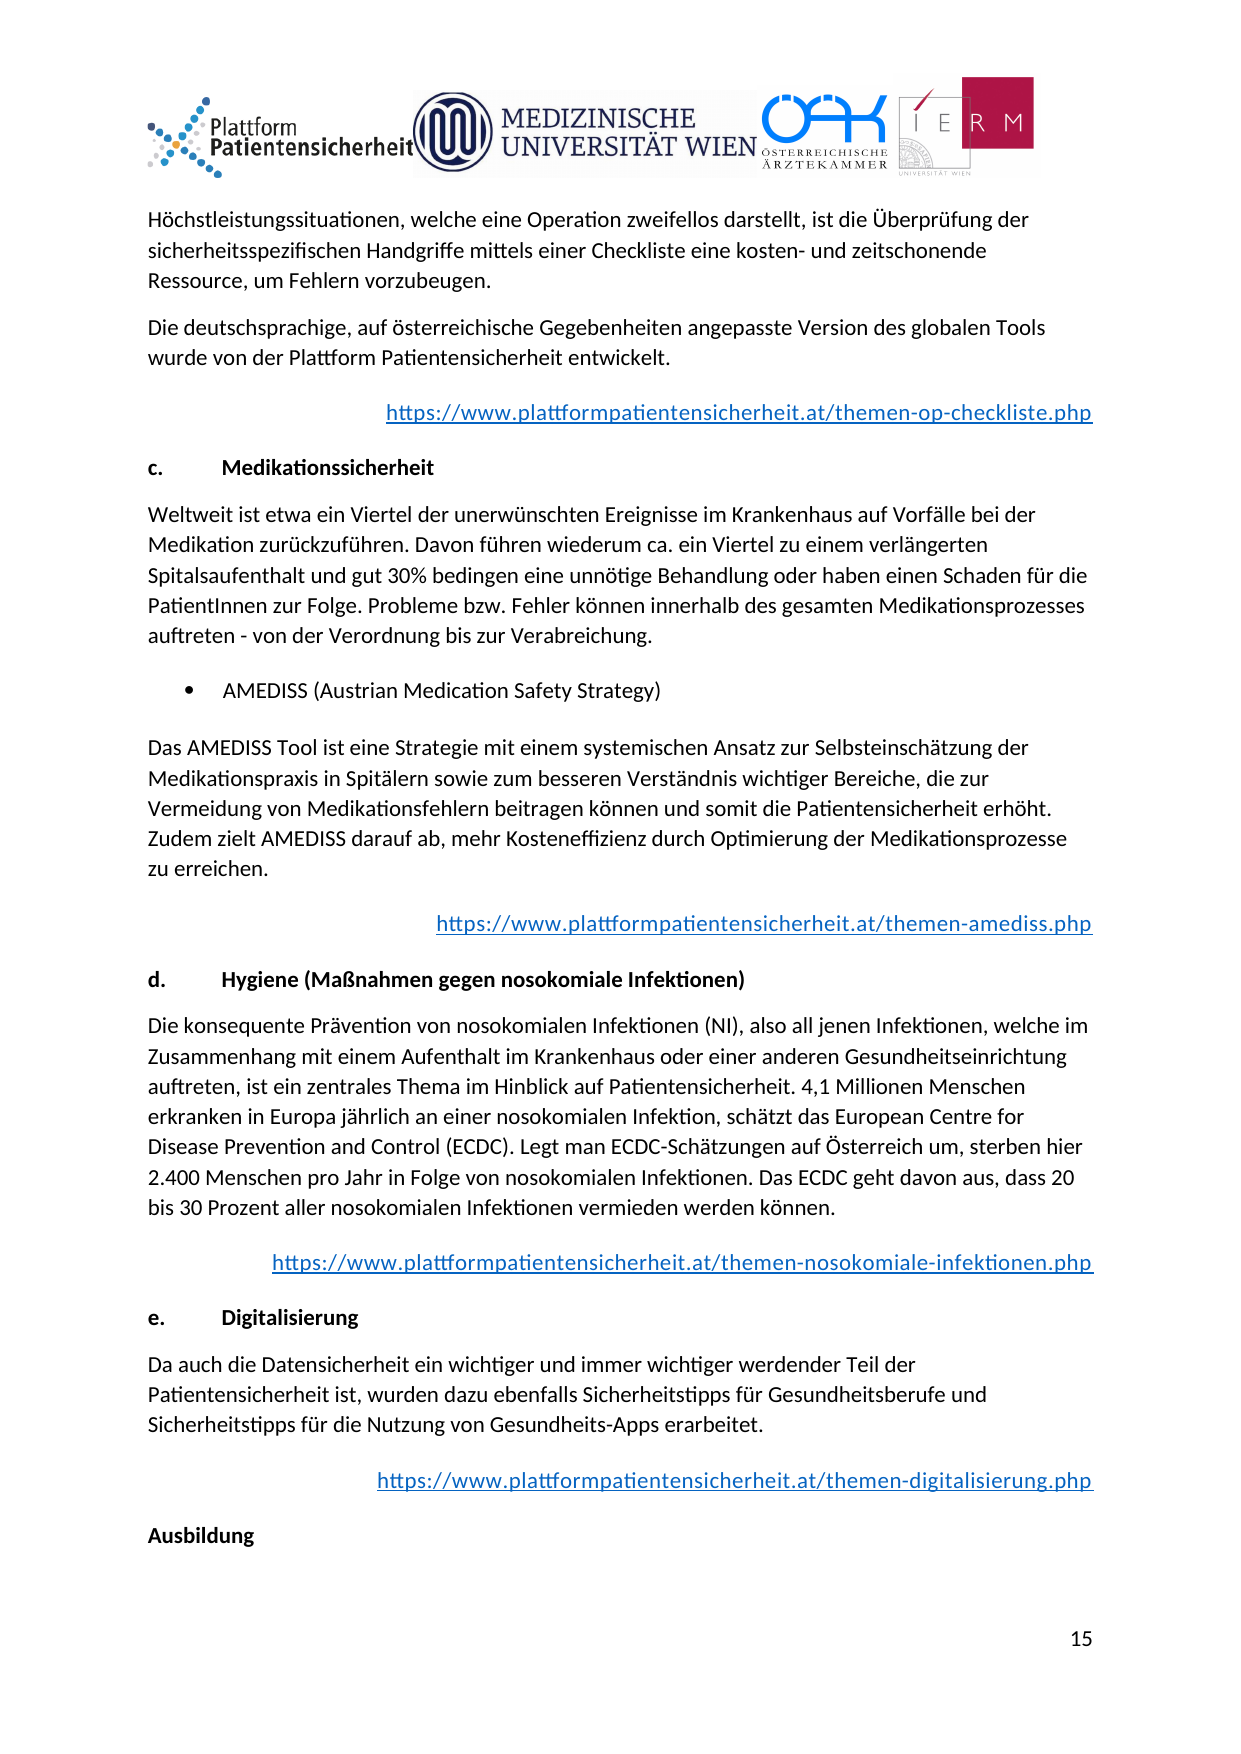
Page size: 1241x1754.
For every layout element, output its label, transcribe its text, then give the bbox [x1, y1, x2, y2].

text Das AMEDISS Tool ist eine Strategie mit einem systemischen Ansatz zur Selbsteinschätzung der Medikationspraxis in Spitälern sowie zum besseren Verständnis wichtiger Bereiche, die zur Vermeidung von Medikationsfehlern beitragen können und somit die Patientensicherheit erhöht. Zudem zielt AMEDISS darauf ab, mehr Kosteneffizienz durch Optimierung der Medikationsprozesse zu erreichen. [148, 733, 1093, 882]
text https://www.plattformpatientensicherheit.at/themen-amediss.php [148, 909, 1093, 938]
text Die konsequente Prävention von nosokomialen Infektionen (NI), also all jenen Infektionen, welche im Zusammenhang mit einem Aufenthalt im Krankenhaus oder einer anderen Gesundheitseinrichtung auftreten, ist ein zentrales Thema im Hinblick auf Patientensicherheit. 4,1 Millionen Menschen erkranken in Europa jährlich an einer nosokomialen Infektion, schätzt das European Centre for Disease Prevention and Control (ECDC). Legt man ECDC-Schätzungen auf Österreich um, sterben hier 2.400 Menschen pro Jahr in Folge von nosokomialen Infektionen. Das ECDC geht davon aus, dass 20 bis 30 Prozent aller nosokomialen Infektionen vermieden werden können. [148, 1012, 1093, 1221]
list Hygiene (Maßnahmen gegen nosokomiale Infektionen) [148, 965, 1093, 993]
text https://www.plattformpatientensicherheit.at/themen-op-checkliste.php [148, 398, 1093, 426]
text Da auch die Datensicherheit ein wichtiger und immer wichtiger werdender Teil der Patientensicherheit ist, wurden dazu ebenfalls Sicherheitstipps für Gesundheitsberufe und Sicherheitstipps für die Nutzung von Gesundheits-Apps erarbeitet. [148, 1350, 1093, 1439]
list AMEDISS (Austrian Medication Safety Strategy) [185, 676, 1093, 704]
text https://www.plattformpatientensicherheit.at/themen-nosokomiale-infektionen.php [148, 1248, 1093, 1276]
text Die deutschsprachige, auf österreichische Gegebenheiten angepasste Version des globalen Tools wurde von der Plattform Patientensicherheit entwickelt. [148, 313, 1093, 371]
text Ausbildung [148, 1521, 1093, 1549]
list Medikationssicherheit [148, 453, 1093, 481]
text https://www.plattformpatientensicherheit.at/themen-digitalisierung.php [148, 1466, 1093, 1494]
text Weltweit ist etwa ein Viertel der unerwünschten Ereignisse im Krankenhaus auf Vorfälle bei der Medikation zurückzuführen. Davon führen wiederum ca. ein Viertel zu einem verlängerten Spitalsaufenthalt und gut 30% bedingen eine unnötige Behandlung oder haben einen Schaden für die PatientInnen zur Folge. Probleme bzw. Fehler können innerhalb des gesamten Medikationsprozesses auftreten - von der Verordnung bis zur Verabreichung. [148, 500, 1093, 649]
list Digitalisierung [148, 1303, 1093, 1331]
picture [147, 73, 1042, 178]
